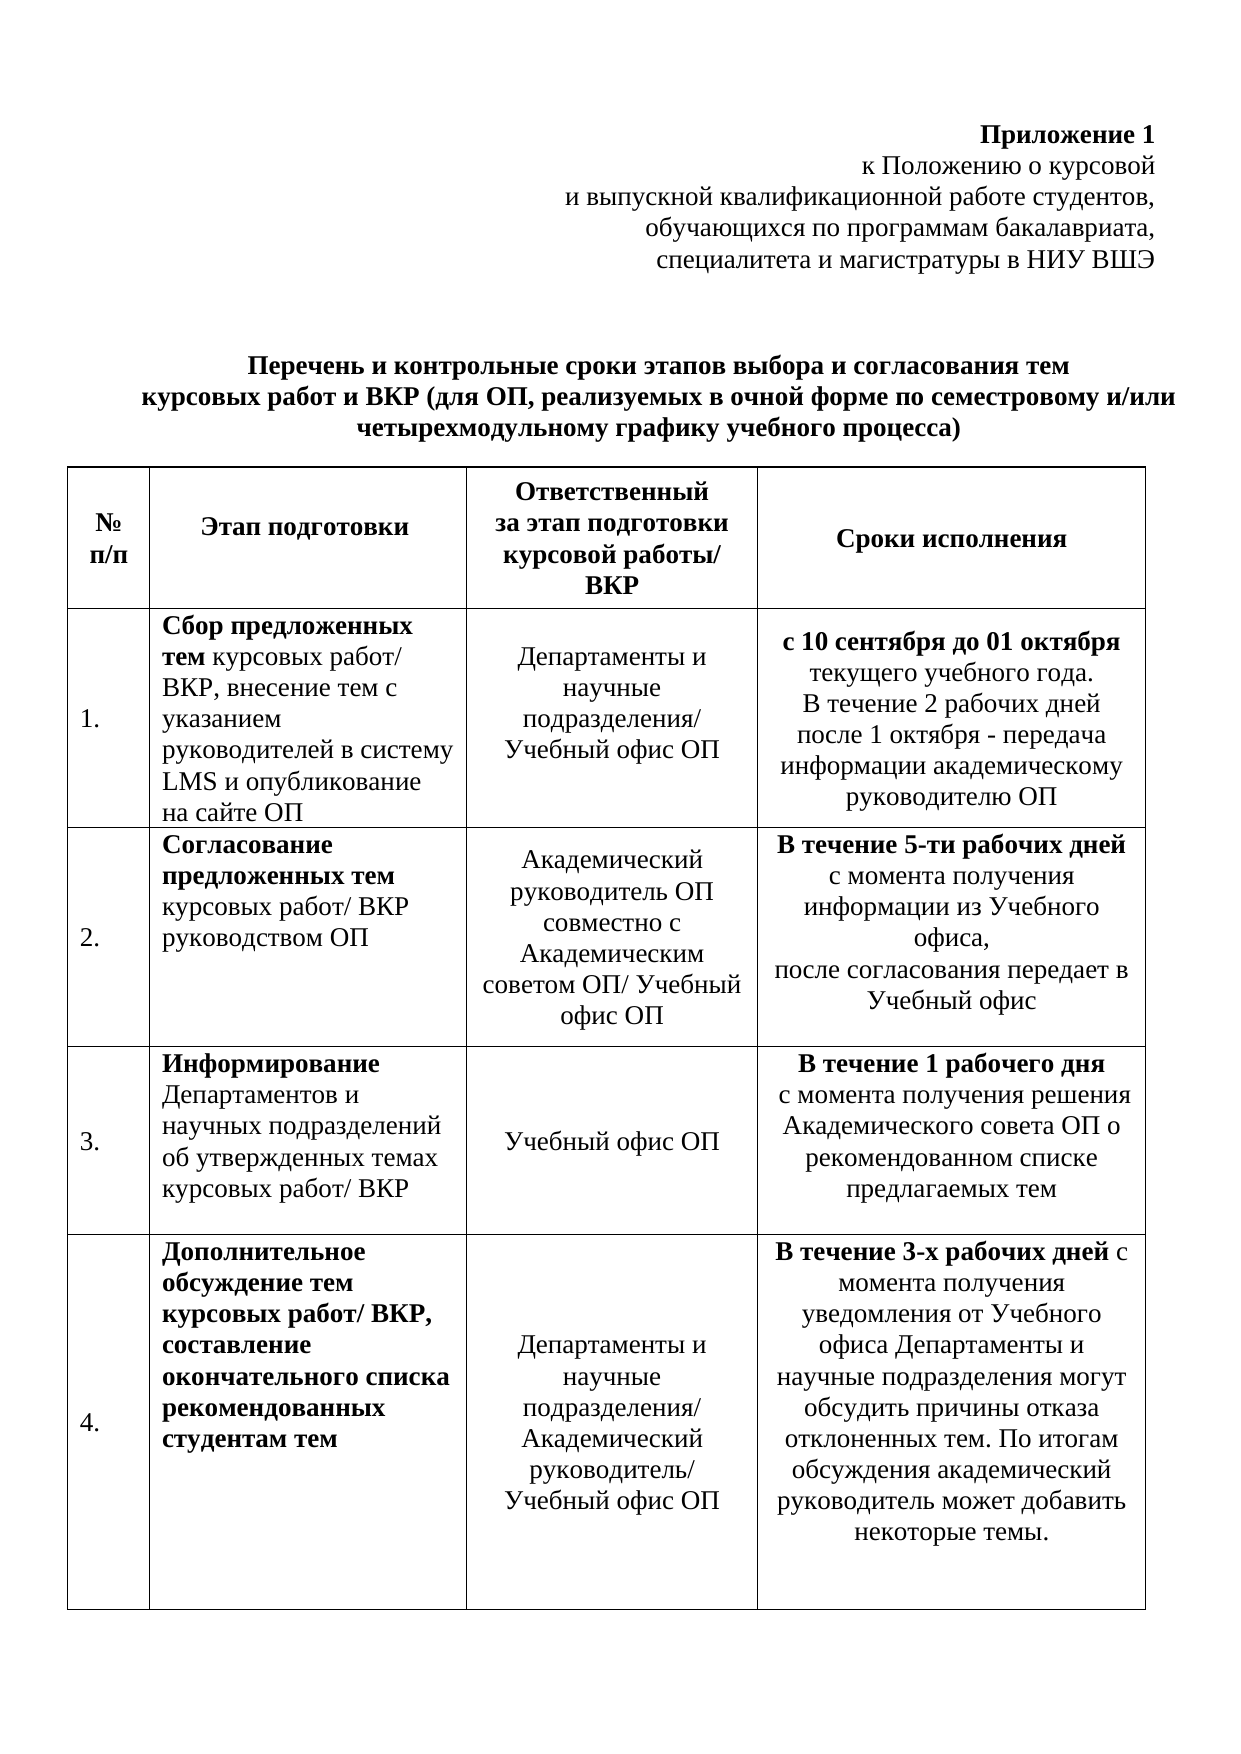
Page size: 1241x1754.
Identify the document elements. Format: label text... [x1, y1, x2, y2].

table_cell [68, 1047, 149, 1234]
table_cell В течение 1 рабочего дня с момента получения решения Академического совета ОП о рекомендованном списке предлагаемых тем [758, 1047, 1145, 1234]
table_cell В течение 5-ти рабочих дней с момента получения информации из Учебного офиса, после согласования передает в Учебный офис [758, 828, 1145, 1046]
table_cell Сроки исполнения [758, 468, 1145, 608]
table_cell Учебный офис ОП [467, 1047, 757, 1234]
table_cell № п/п [68, 468, 149, 608]
table_header Перечень и контрольные сроки этапов выбора и согласования тем курсовых работ и ВКР (для ОП, реализуемых в очной форме по семестровому и/или четырехмодульному графику учебного процесса) [68, 118, 1240, 466]
table_cell [68, 609, 149, 827]
table_cell [68, 1235, 149, 1609]
table_cell Этап подготовки [150, 468, 466, 608]
table_cell Ответственный за этап подготовки курсовой работы/ ВКР [467, 468, 757, 608]
table_cell с 10 сентября до 01 октября текущего учебного года. В течение 2 рабочих дней после 1 октября - передача информации академическому руководителю ОП [758, 609, 1145, 827]
table_cell Согласование предложенных тем курсовых работ/ ВКР руководством ОП [150, 828, 466, 1046]
table_cell Департаменты и научные подразделения/ Учебный офис ОП [467, 609, 757, 827]
table_cell Департаменты и научные подразделения/ Академический руководитель/ Учебный офис ОП [467, 1235, 757, 1609]
table_cell Информирование Департаментов и научных подразделений об утвержденных темах курсовых работ/ ВКР [150, 1047, 466, 1234]
table_cell Дополнительное обсуждение тем курсовых работ/ ВКР, составление окончательного списка рекомендованных студентам тем [150, 1235, 466, 1609]
table_cell В течение 3-х рабочих дней с момента получения уведомления от Учебного офиса Департаменты и научные подразделения могут обсудить причины отказа отклоненных тем. По итогам обсуждения академический руководитель может добавить некоторые темы. [758, 1235, 1145, 1609]
table_cell [68, 828, 149, 1046]
table_cell Сбор предложенных тем курсовых работ/ ВКР, внесение тем с указанием руководителей в систему LMS и опубликование на сайте ОП [150, 609, 466, 827]
table_cell Академический руководитель ОП совместно с Академическим советом ОП/ Учебный офис ОП [467, 828, 757, 1046]
